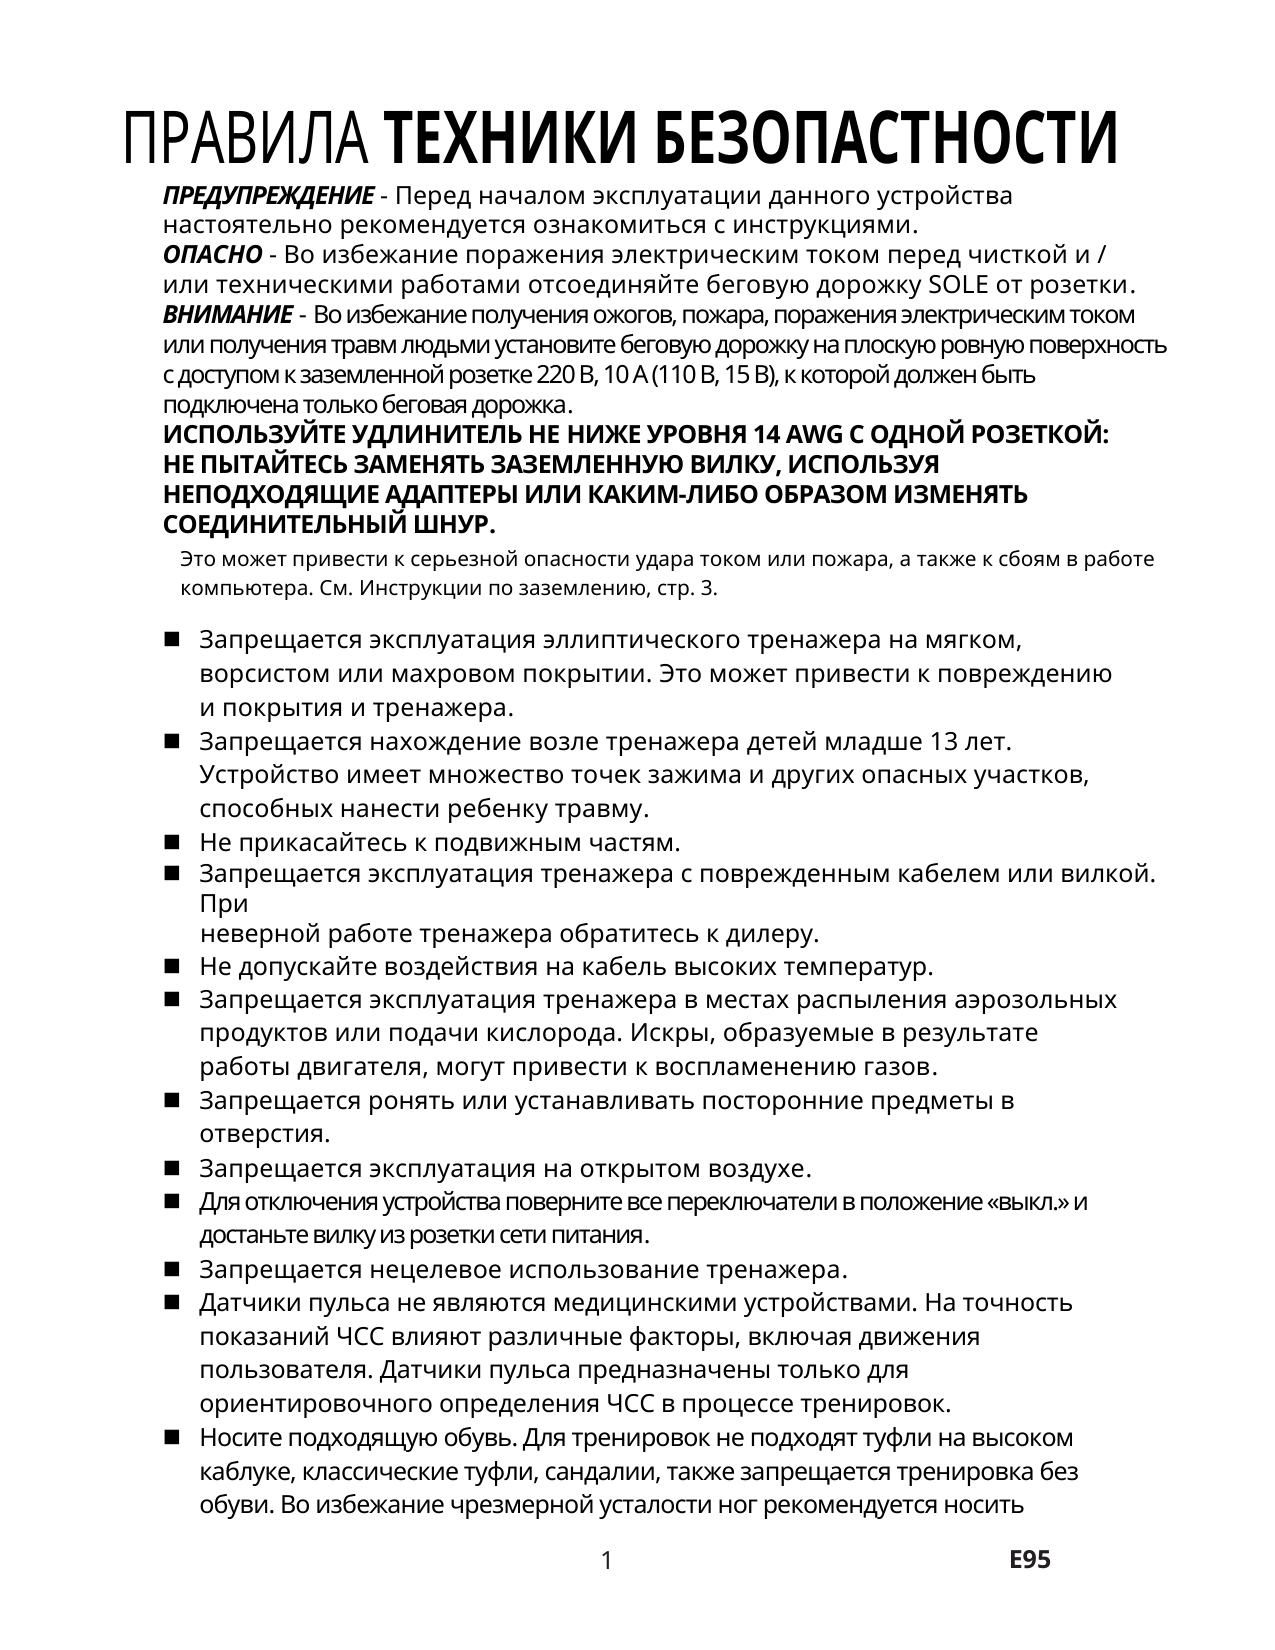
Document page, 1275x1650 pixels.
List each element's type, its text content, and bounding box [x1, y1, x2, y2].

list Запрещается эксплуатация тренажера с поврежденным кабелем или вилкой. При [162, 858, 1173, 918]
list Запрещается нецелевое использование тренажера. [162, 1251, 1134, 1285]
list Запрещается нахождение возле тренажера детей младше 13 лет. Устройство имеет множество точек зажима и других опасных участков, способных нанести ребенку травму. [162, 723, 1134, 824]
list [162, 1420, 1134, 1521]
text ОПАСНО - Во избежание поражения электрическим током перед чисткой и / или техническими работами отсоединяйте беговую дорожку SOLE от розетки. [162, 239, 1161, 299]
text ПРАВИЛА ТЕХНИКИ БЕЗОПАСТНОСТИ [121, 95, 1173, 182]
list Запрещается эксплуатация на открытом воздухе. [162, 1150, 1134, 1184]
text ВНИМАНИЕ - Во избежание получения ожогов, пожара, поражения электрическим током или получения травм людьми установите беговую дорожку на плоскую ровную поверхность с доступом к заземленной розетке 220 В, 10 А (110 В, 15 В), к которой должен быть подключена только беговая дорожка. [162, 299, 1173, 420]
list Не прикасайтесь к подвижным частям. [162, 824, 1134, 858]
list Запрещается эксплуатация тренажера в местах распыления аэрозольных продуктов или подачи кислорода. Искры, образуемые в результате работы двигателя, могут привести к воспламенению газов. [162, 982, 1134, 1083]
list Для отключения устройства поверните все переключатели в положение «выкл.» и достаньте вилку из розетки сети питания. [162, 1184, 1134, 1251]
list Датчики пульса не являются медицинскими устройствами. На точность показаний ЧСС влияют различные факторы, включая движения пользователя. Датчики пульса предназначены только для ориентировочного определения ЧСС в процессе тренировок. [162, 1285, 1134, 1420]
list Запрещается ронять или устанавливать посторонние предметы в отверстия. [162, 1083, 1134, 1150]
text Это может привести к серьезной опасности удара током или пожара, а также к сбоям в работе компьютера. См. Инструкции по заземлению, стр. 3. [180, 544, 1165, 601]
text неверной работе тренажера обратитесь к дилеру. [200, 918, 1173, 948]
text ИСПОЛЬЗУЙТЕ УДЛИНИТЕЛЬ НЕ НИЖЕ УРОВНЯ 14 AWG С ОДНОЙ РОЗЕТКОЙ: НЕ ПЫТАЙТЕСЬ ЗАМЕНЯТЬ ЗАЗЕМЛЕННУЮ ВИЛКУ, ИСПОЛЬЗУЯ НЕПОДХОДЯЩИЕ АДАПТЕРЫ ИЛИ КАКИМ-ЛИБО ОБРАЗОМ ИЗМЕНЯТЬ СОЕДИНИТЕЛЬНЫЙ ШНУР. [162, 420, 1125, 540]
list Запрещается эксплуатация эллиптического тренажера на мягком, ворсистом или махровом покрытии. Это может привести к повреждению и покрытия и тренажера. [162, 622, 1134, 723]
list Не допускайте воздействия на кабель высоких температур. [162, 948, 1134, 982]
text ПРЕДУПРЕЖДЕНИЕ - Перед началом эксплуатации данного устройства настоятельно рекомендуется ознакомиться с инструкциями. [162, 182, 1173, 239]
